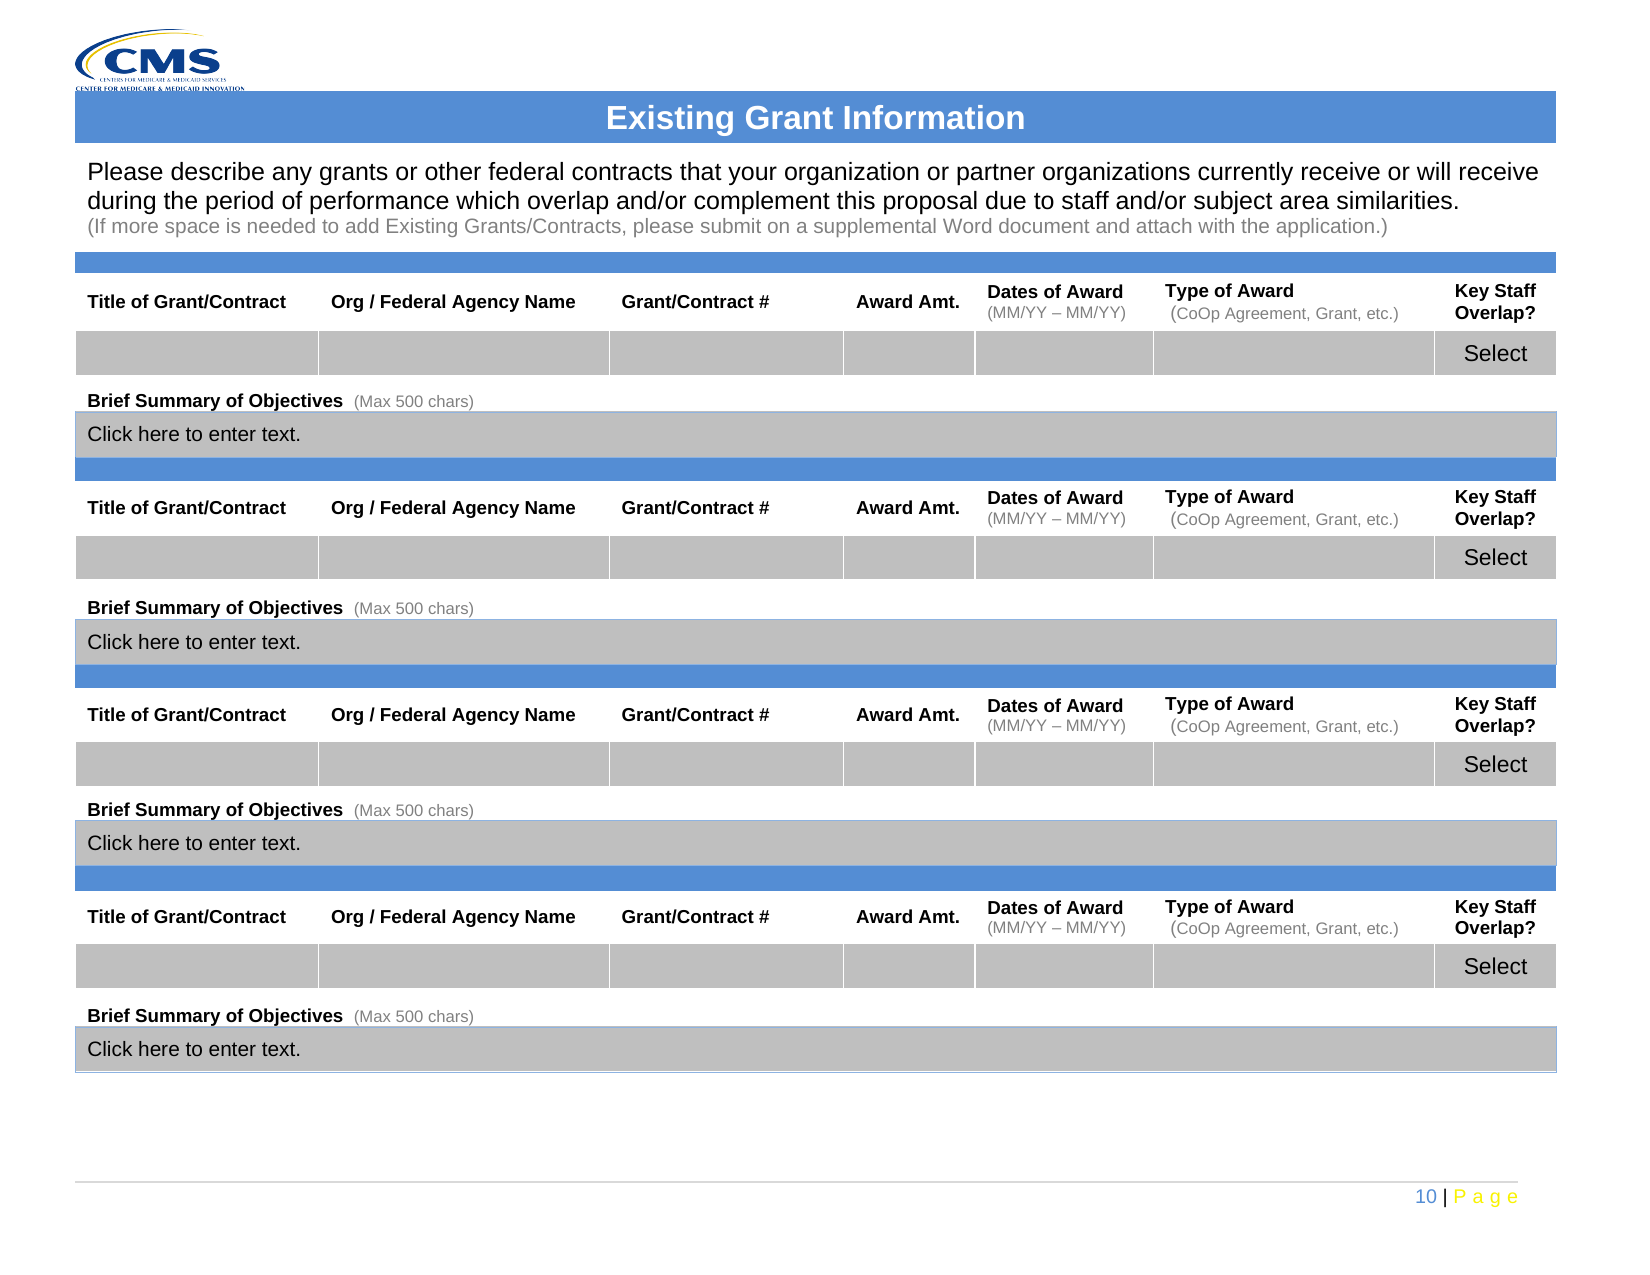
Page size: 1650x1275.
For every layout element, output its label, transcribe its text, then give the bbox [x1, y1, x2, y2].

table_cell Click here to enter text. [76, 413, 1556, 457]
table_cell Click here to enter text. [76, 821, 1556, 865]
table_cell [844, 944, 974, 988]
table_cell [75, 458, 1556, 481]
table_cell Key Staff Overlap? [1434, 891, 1556, 943]
table_cell [976, 742, 1153, 786]
table_cell [75, 665, 1556, 688]
table_cell Title of Grant/Contract [75, 481, 319, 534]
table_cell Award Amt. [844, 891, 975, 943]
table_cell [1435, 944, 1556, 988]
table_cell Grant/Contract # [609, 481, 844, 534]
table_cell [976, 536, 1153, 579]
table_cell [1154, 742, 1434, 786]
table_header Existing Grant Information [75, 91, 1556, 143]
table_cell [1154, 944, 1434, 988]
table_cell Key Staff Overlap? [1434, 689, 1556, 741]
table_cell [319, 944, 609, 988]
table_cell Dates of Award (MM/YY – MM/YY) [975, 891, 1153, 943]
table_cell Dates of Award (MM/YY – MM/YY) [975, 689, 1153, 741]
table_cell [319, 536, 609, 579]
table_cell Grant/Contract # [609, 689, 844, 741]
table_cell Key Staff Overlap? [1434, 481, 1556, 534]
table_cell [76, 742, 318, 786]
table_cell Please describe any grants or other federal contracts that your organization or partner organizations currently receive or will receive during the period of performance which overlap and/or complement this proposal due to staff and/or subject area similarities. (If more space is needed to add Existing Grants/Contracts, please submit on a supplemental Word document and attach with the application.) [75, 143, 1556, 252]
table_cell [610, 331, 843, 375]
table_cell [75, 866, 1556, 891]
table_cell Dates of Award (MM/YY – MM/YY) [975, 481, 1153, 534]
table_cell [610, 536, 843, 579]
table_cell Brief Summary of Objectives (Max 500 chars) [75, 787, 1556, 820]
table_cell [844, 331, 974, 375]
picture [75, 29, 245, 91]
table_cell Award Amt. [844, 481, 975, 534]
table_cell Award Amt. [844, 274, 975, 330]
table_cell Grant/Contract # [609, 274, 844, 330]
table_cell Org / Federal Agency Name [319, 274, 609, 330]
table_cell Grant/Contract # [609, 891, 844, 943]
table_cell [75, 252, 1556, 273]
table_cell Type of Award (CoOp Agreement, Grant, etc.) [1153, 891, 1434, 943]
table_cell [1154, 331, 1434, 375]
table_cell Award Amt. [844, 689, 975, 741]
table_cell Click here to enter text. [76, 1028, 1556, 1071]
table_cell [76, 331, 318, 375]
table_cell [1435, 331, 1556, 375]
table_cell [1435, 536, 1556, 579]
table_cell Type of Award (CoOp Agreement, Grant, etc.) [1153, 481, 1434, 534]
table_cell Brief Summary of Objectives (Max 500 chars) [75, 376, 1556, 411]
table_cell Title of Grant/Contract [75, 891, 319, 943]
table_cell Brief Summary of Objectives (Max 500 chars) [75, 989, 1556, 1026]
table_cell Dates of Award (MM/YY – MM/YY) [975, 274, 1153, 330]
table_cell Org / Federal Agency Name [319, 481, 609, 534]
table_cell [319, 331, 609, 375]
table_cell [1435, 742, 1556, 786]
table_cell [844, 536, 974, 579]
table_cell [76, 536, 318, 579]
table_cell [976, 331, 1153, 375]
table_cell [610, 742, 843, 786]
table_cell [844, 742, 974, 786]
table_cell [76, 944, 318, 988]
table_cell [319, 742, 609, 786]
table_cell [976, 944, 1153, 988]
table_cell Title of Grant/Contract [75, 689, 319, 741]
table_cell Title of Grant/Contract [75, 274, 319, 330]
table_cell Key Staff Overlap? [1434, 274, 1556, 330]
table_cell Org / Federal Agency Name [319, 891, 609, 943]
table_cell Click here to enter text. [76, 620, 1556, 664]
table_cell [610, 944, 843, 988]
table_cell Type of Award (CoOp Agreement, Grant, etc.) [1153, 274, 1434, 330]
table_cell Brief Summary of Objectives (Max 500 chars) [75, 581, 1556, 619]
table_cell Org / Federal Agency Name [319, 689, 609, 741]
table_cell [1154, 536, 1434, 579]
table_cell Type of Award (CoOp Agreement, Grant, etc.) [1153, 689, 1434, 741]
